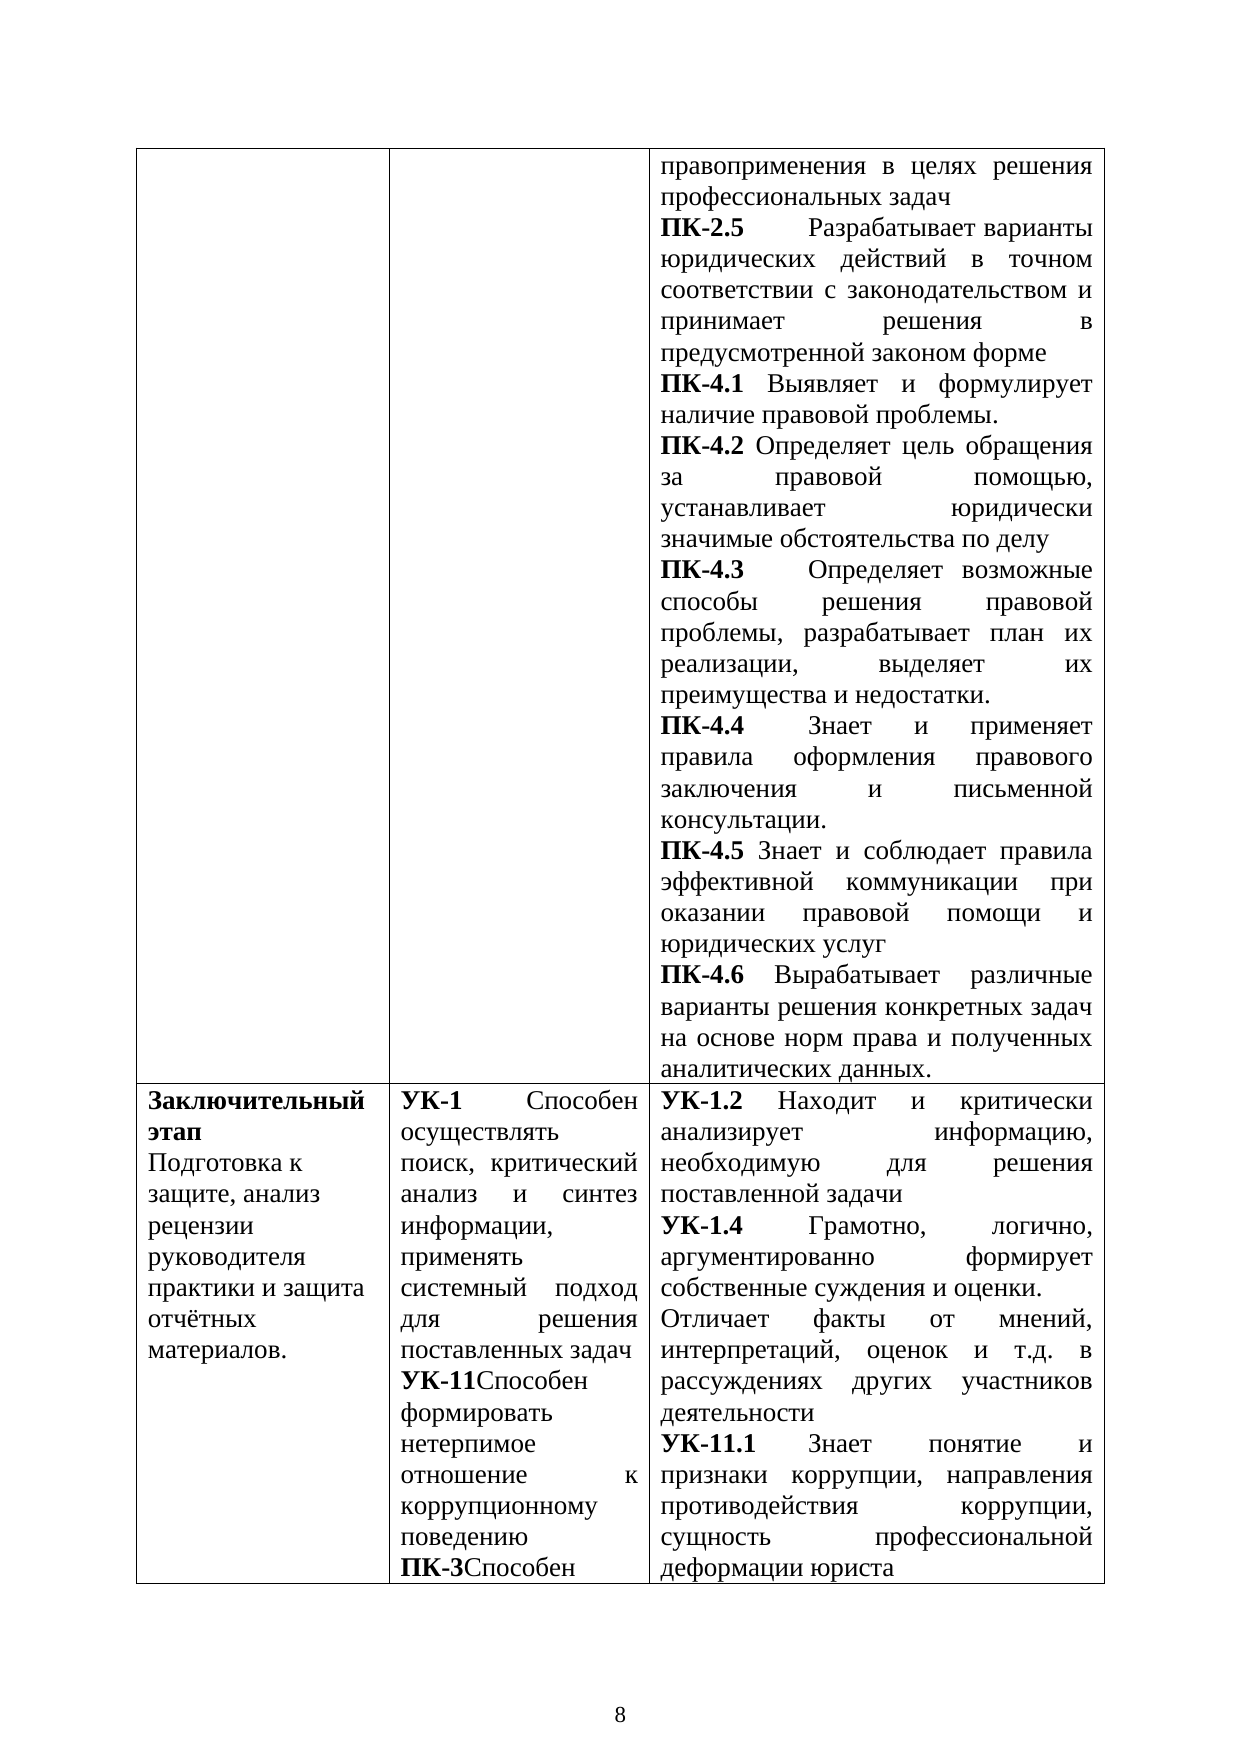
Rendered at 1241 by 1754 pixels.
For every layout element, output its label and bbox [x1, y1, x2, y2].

table_cell [137, 1084, 389, 1582]
table_cell [650, 149, 1104, 1083]
table_cell [390, 1084, 649, 1582]
table_cell [390, 149, 649, 1083]
table_cell [137, 149, 389, 1083]
table_cell [650, 1084, 1104, 1582]
